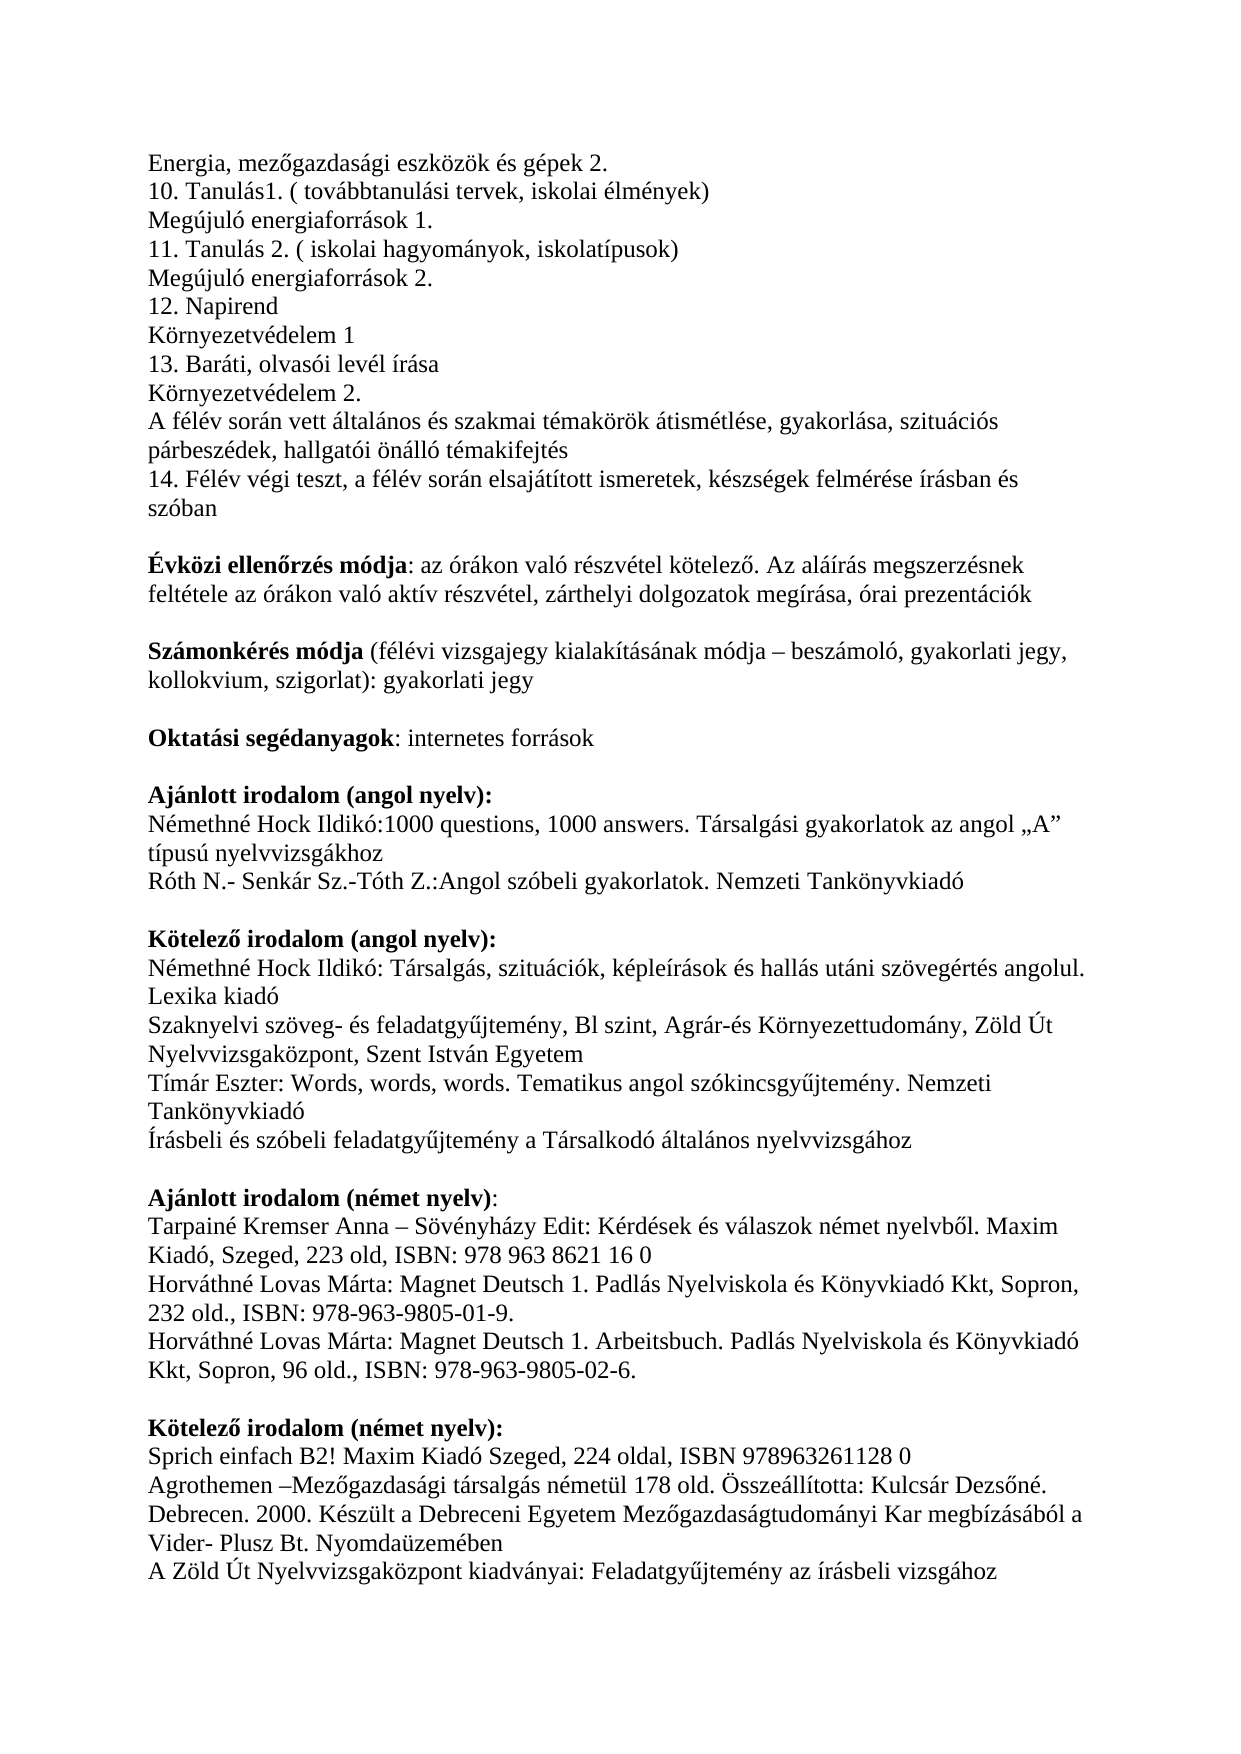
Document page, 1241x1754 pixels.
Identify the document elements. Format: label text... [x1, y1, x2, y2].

text Számonkérés módja (félévi vizsgajegy kialakításának módja – beszámoló, gyakorlati jegy, kollokvium, szigorlat): gyakorlati jegy [148, 608, 1093, 694]
text Ajánlott irodalom (német nyelv): Tarpainé Kremser Anna – Sövényházy Edit: Kérdések és válaszok német nyelvből. Maxim Kiadó, Szeged, 223 old, ISBN: 978 963 8621 16 0 Horváthné Lovas Márta: Magnet Deutsch 1. Padlás Nyelviskola és Könyvkiadó Kkt, Sopron, 232 old., ISBN: 978-963-9805-01-9. Horváthné Lovas Márta: Magnet Deutsch 1. Arbeitsbuch. Padlás Nyelviskola és Könyvkiadó Kkt, Sopron, 96 old., ISBN: 978-963-9805-02-6. [148, 1154, 1093, 1384]
text Kötelező irodalom (angol nyelv): Némethné Hock Ildikó: Társalgás, szituációk, képleírások és hallás utáni szövegértés angolul. Lexika kiadó Szaknyelvi szöveg- és feladatgyűjtemény, Bl szint, Agrár-és Környezettudomány, Zöld Út Nyelvvizsgaközpont, Szent István Egyetem Tímár Eszter: Words, words, words. Tematikus angol szókincsgyűjtemény. Nemzeti Tankönyvkiadó Írásbeli és szóbeli feladatgyűjtemény a Társalkodó általános nyelvvizsgához [148, 895, 1093, 1154]
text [148, 1384, 1093, 1585]
text 12. Napirend Környezetvédelem 1 13. Baráti, olvasói levél írása Környezetvédelem 2. A félév során vett általános és szakmai témakörök átismétlése, gyakorlása, szituációs párbeszédek, hallgatói önálló témakifejtés 14. Félév végi teszt, a félév során elsajátított ismeretek, készségek felmérése írásban és szóban [148, 291, 1093, 521]
text Ajánlott irodalom (angol nyelv): Némethné Hock Ildikó:1000 questions, 1000 answers. Társalgási gyakorlatok az angol „A” típusú nyelvvizsgákhoz Róth N.- Senkár Sz.-Tóth Z.:Angol szóbeli gyakorlatok. Nemzeti Tankönyvkiadó [148, 751, 1093, 895]
text Évközi ellenőrzés módja: az órákon való részvétel kötelező. Az aláírás megszerzésnek feltétele az órákon való aktív részvétel, zárthelyi dolgozatok megírása, órai prezentációk [148, 521, 1093, 608]
text Oktatási segédanyagok: internetes források [148, 694, 1093, 751]
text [148, 148, 1093, 291]
